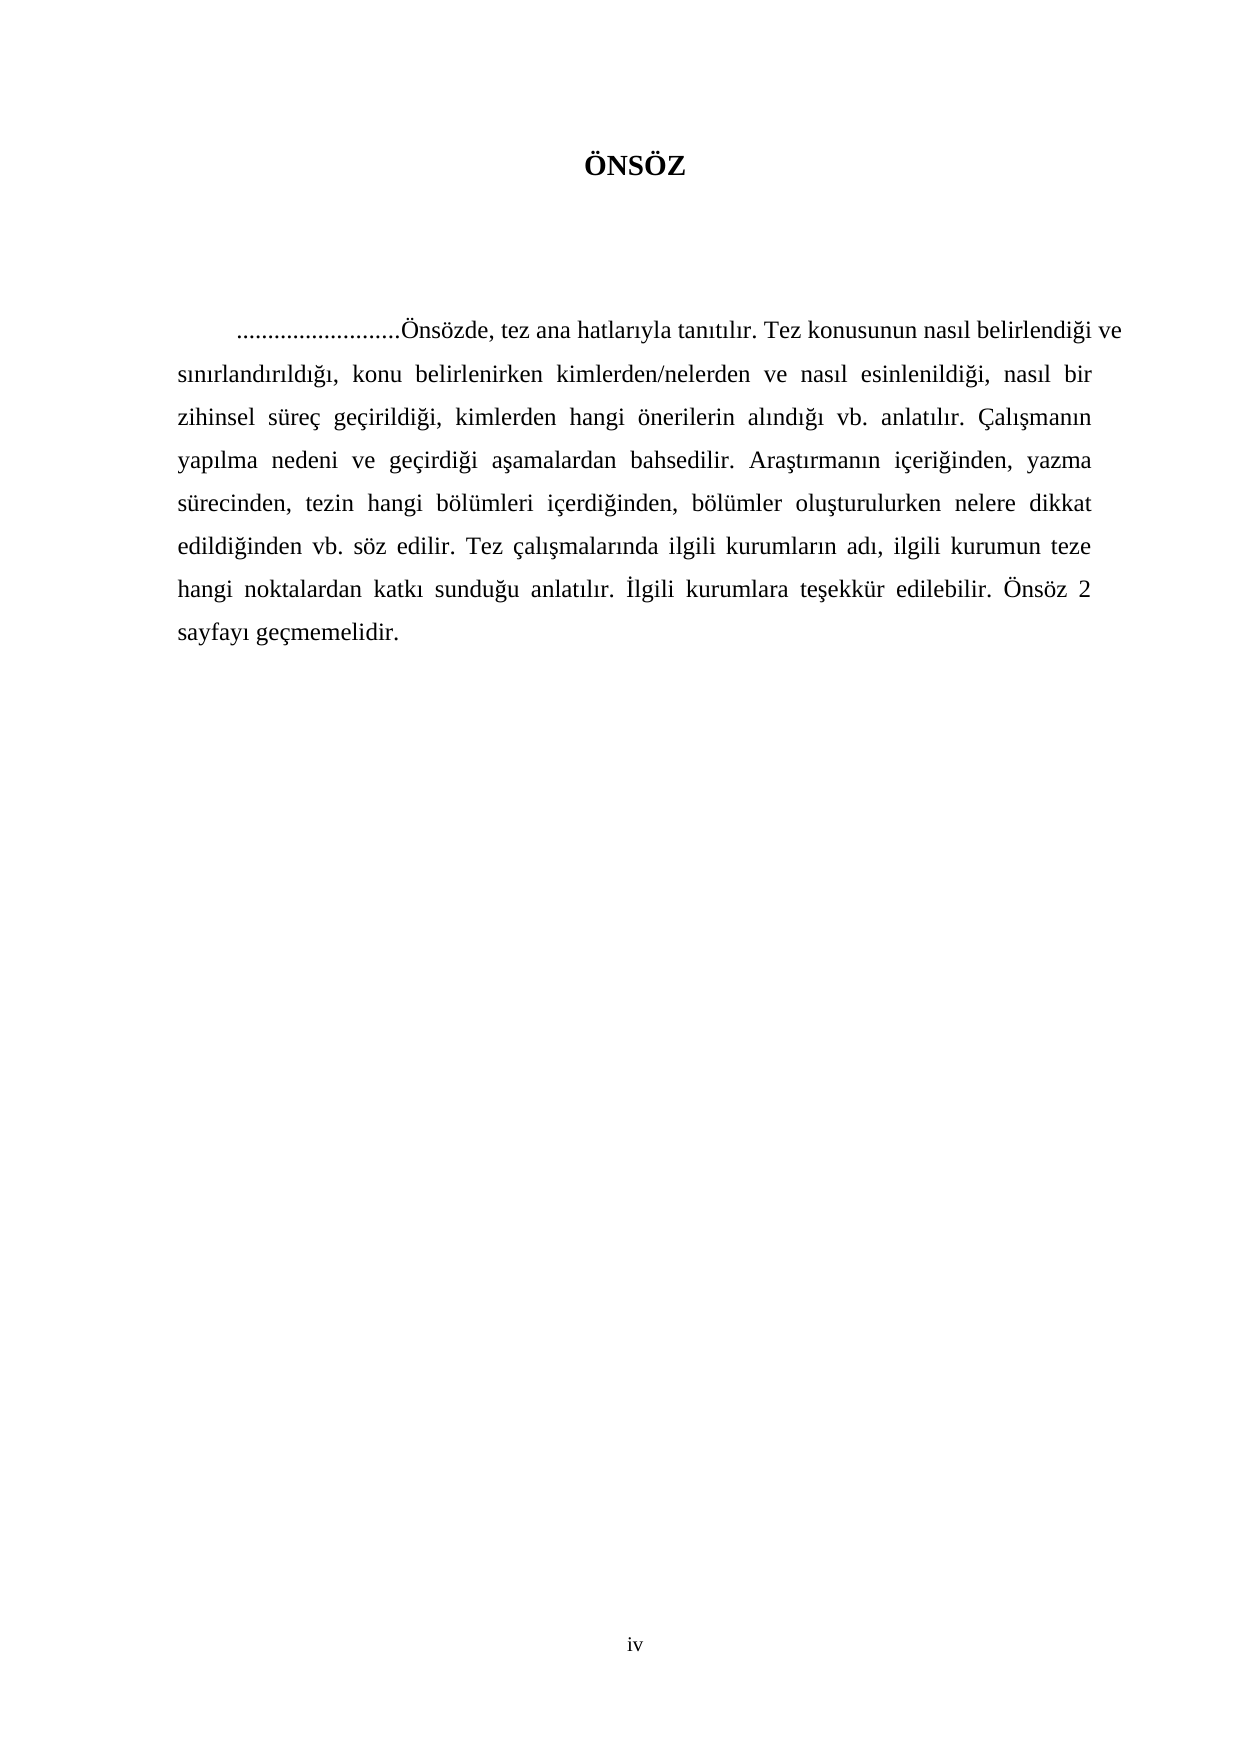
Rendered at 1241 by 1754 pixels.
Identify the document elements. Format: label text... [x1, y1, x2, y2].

text ÖNSÖZ [177, 148, 1092, 181]
text Önsözde, tez ana hatlarıyla tanıtılır. Tez konusunun nasıl belirlendiği ve sınırlandırıldığı, konu belirlenirken kimlerden/nelerden ve nasıl esinlenildiği, nasıl bir zihinsel süreç geçirildiği, kimlerden hangi önerilerin alındığı vb. anlatılır. Çalışmanın yapılma nedeni ve geçirdiği aşamalardan bahsedilir. Araştırmanın içeriğinden, yazma sürecinden, tezin hangi bölümleri içerdiğinden, bölümler oluşturulurken nelere dikkat edildiğinden vb. söz edilir. Tez çalışmalarında ilgili kurumların adı, ilgili kurumun teze hangi noktalardan katkı sunduğu anlatılır. İlgili kurumlara teşekkür edilebilir. Önsöz 2 sayfayı geçmemelidir. [177, 316, 1092, 646]
